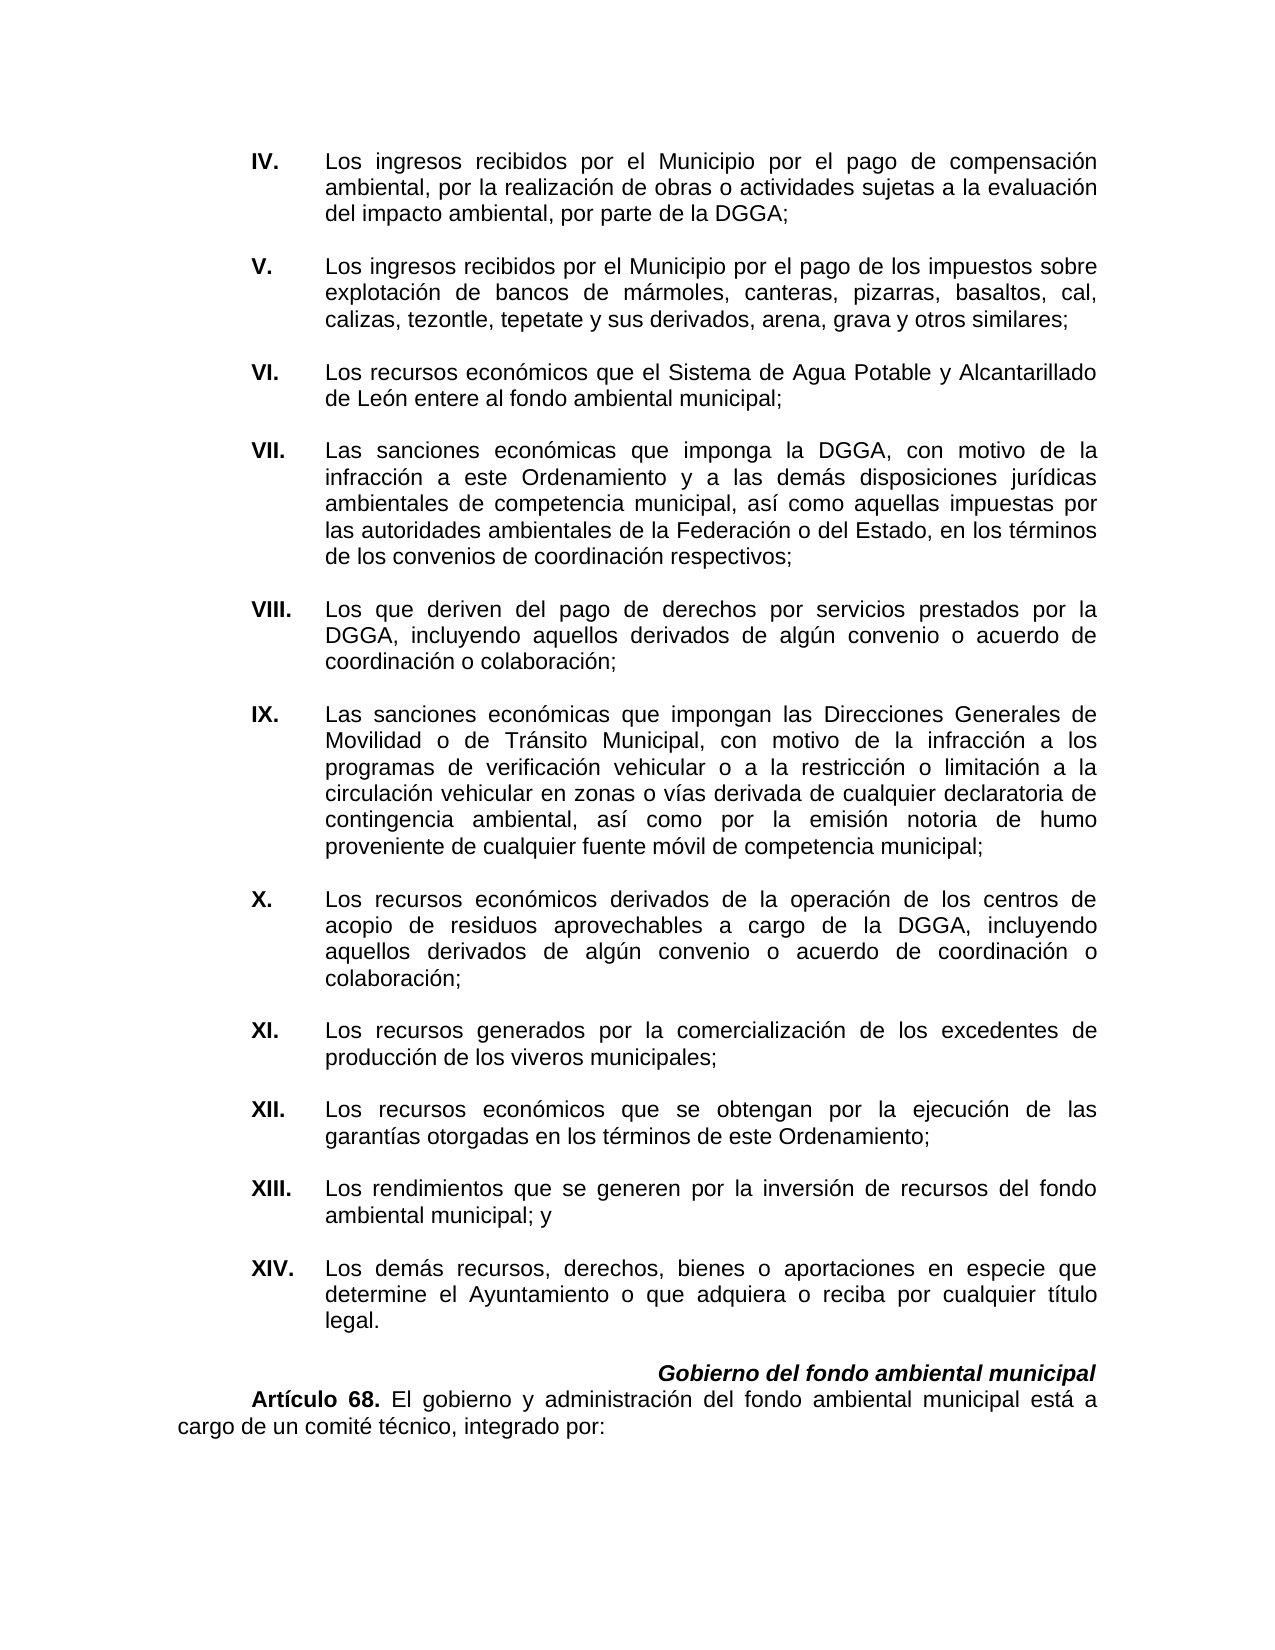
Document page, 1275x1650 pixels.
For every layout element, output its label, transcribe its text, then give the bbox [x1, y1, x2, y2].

list Los demás recursos, derechos, bienes o aportaciones en especie que determine el Ayuntamiento o que adquiera o reciba por cualquier título legal. [251, 1254, 1098, 1333]
list Los rendimientos que se generen por la inversión de recursos del fondo ambiental municipal; y [251, 1175, 1098, 1228]
list Los recursos generados por la comercialización de los excedentes de producción de los viveros municipales; [251, 1017, 1098, 1070]
list Los ingresos recibidos por el Municipio por el pago de compensación ambiental, por la realización de obras o actividades sujetas a la evaluación del impacto ambiental, por parte de la DGGA; [251, 148, 1098, 227]
list Los recursos económicos que el Sistema de Agua Potable y Alcantarillado de León entere al fondo ambiental municipal; [251, 358, 1098, 411]
list Los ingresos recibidos por el Municipio por el pago de los impuestos sobre explotación de bancos de mármoles, canteras, pizarras, basaltos, cal, calizas, tezontle, tepetate y sus derivados, arena, grava y otros similares; [251, 253, 1098, 332]
list Las sanciones económicas que impongan las Direcciones Generales de Movilidad o de Tránsito Municipal, con motivo de la infracción a los programas de verificación vehicular o a la restricción o limitación a la circulación vehicular en zonas o vías derivada de cualquier declaratoria de contingencia ambiental, así como por la emisión notoria de humo proveniente de cualquier fuente móvil de competencia municipal; [251, 701, 1098, 859]
list Las sanciones económicas que imponga la DGGA, con motivo de la infracción a este Ordenamiento y a las demás disposiciones jurídicas ambientales de competencia municipal, así como aquellas impuestas por las autoridades ambientales de la Federación o del Estado, en los términos de los convenios de coordinación respectivos; [251, 437, 1098, 569]
text Artículo 68. El gobierno y administración del fondo ambiental municipal está a cargo de un comité técnico, integrado por: [177, 1386, 1098, 1439]
list Los recursos económicos que se obtengan por la ejecución de las garantías otorgadas en los términos de este Ordenamiento; [251, 1096, 1098, 1149]
list Los recursos económicos derivados de la operación de los centros de acopio de residuos aprovechables a cargo de la DGGA, incluyendo aquellos derivados de algún convenio o acuerdo de coordinación o colaboración; [251, 886, 1098, 991]
text Gobierno del fondo ambiental municipal [177, 1360, 1098, 1386]
list Los que deriven del pago de derechos por servicios prestados por la DGGA, incluyendo aquellos derivados de algún convenio o acuerdo de coordinación o colaboración; [251, 596, 1098, 675]
